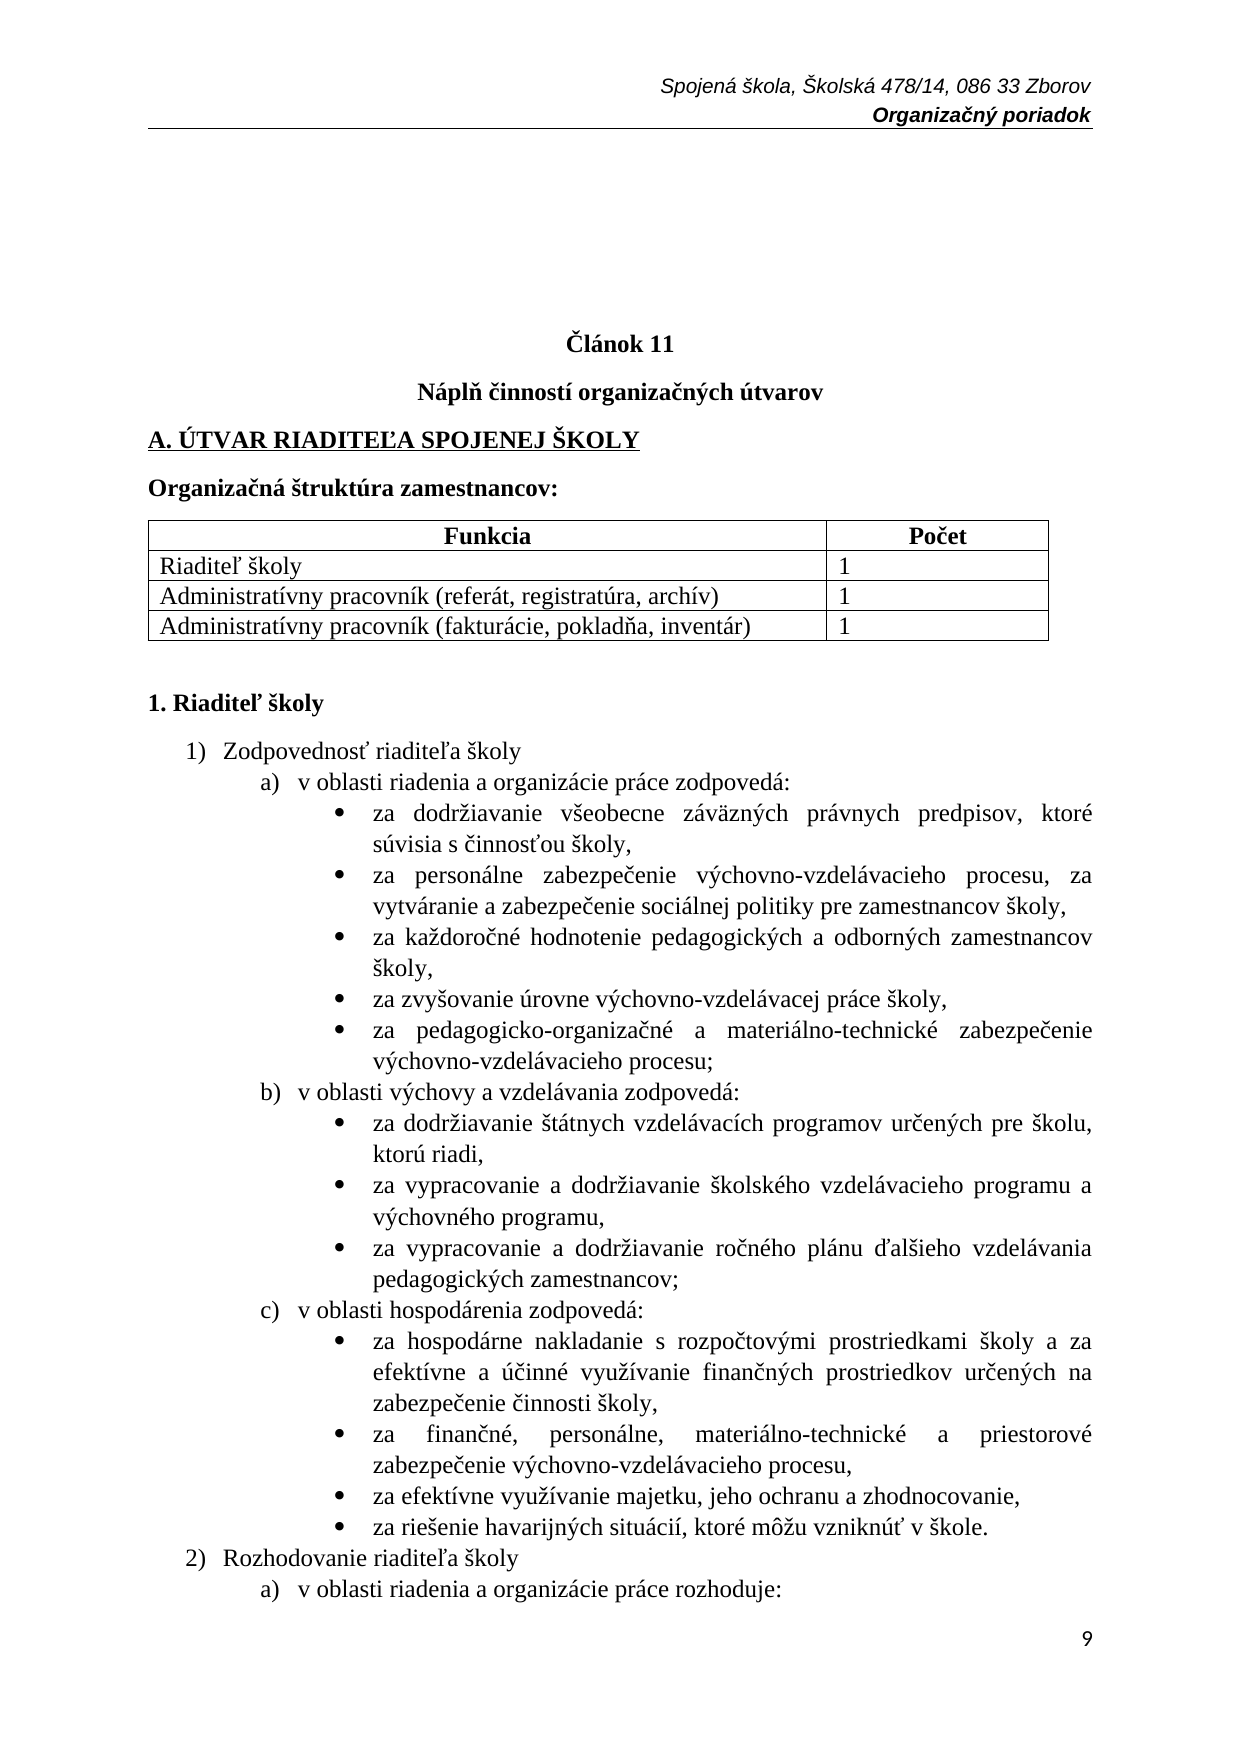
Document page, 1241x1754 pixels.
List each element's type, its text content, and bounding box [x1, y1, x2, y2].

list za personálne zabezpečenie výchovno-vzdelávacieho procesu, za vytváranie a zabezpečenie sociálnej politiky pre zamestnancov školy, [335, 860, 1093, 920]
table_cell 1 [827, 551, 1048, 580]
list za vypracovanie a dodržiavanie školského vzdelávacieho programu a výchovného programu, [335, 1171, 1093, 1230]
text A. ÚTVAR RIADITEĽA SPOJENEJ ŠKOLY [148, 425, 1093, 454]
list v oblasti výchovy a vzdelávania zodpovedá: [260, 1077, 1093, 1106]
table_cell 1 [827, 611, 1048, 639]
text Článok 11 [148, 329, 1093, 358]
table_cell Administratívny pracovník (referát, registratúra, archív) [149, 581, 826, 610]
list za hospodárne nakladanie s rozpočtovými prostriedkami školy a za efektívne a účinné využívanie finančných prostriedkov určených na zabezpečenie činnosti školy, [335, 1326, 1093, 1417]
text Náplň činností organizačných útvarov [148, 377, 1093, 406]
table_header Počet [827, 521, 1048, 550]
list Zodpovednosť riaditeľa školy [185, 736, 1093, 765]
text Organizačná štruktúra zamestnancov: [148, 473, 1093, 501]
list za dodržiavanie všeobecne záväzných právnych predpisov, ktoré súvisia s činnosťou školy, [335, 798, 1093, 858]
list za riešenie havarijných situácií, ktoré môžu vzniknúť v škole. [335, 1512, 1093, 1541]
table_cell Riaditeľ školy [149, 551, 826, 580]
table_header Funkcia [149, 521, 826, 550]
text 1. Riaditeľ školy [148, 688, 1093, 717]
list za finančné, personálne, materiálno-technické a priestorové zabezpečenie výchovno-vzdelávacieho procesu, [335, 1419, 1093, 1479]
list za efektívne využívanie majetku, jeho ochranu a zhodnocovanie, [335, 1481, 1093, 1510]
list za dodržiavanie štátnych vzdelávacích programov určených pre školu, ktorú riadi, [335, 1108, 1093, 1168]
list za každoročné hodnotenie pedagogických a odborných zamestnancov školy, [335, 922, 1093, 982]
list v oblasti hospodárenia zodpovedá: [260, 1295, 1093, 1323]
list Rozhodovanie riaditeľa školy [185, 1543, 1093, 1572]
list za vypracovanie a dodržiavanie ročného plánu ďalšieho vzdelávania pedagogických zamestnancov; [335, 1233, 1093, 1292]
list v oblasti riadenia a organizácie práce zodpovedá: [260, 767, 1093, 796]
list za pedagogicko-organizačné a materiálno-technické zabezpečenie výchovno-vzdelávacieho procesu; [335, 1015, 1093, 1075]
table_cell Administratívny pracovník (fakturácie, pokladňa, inventár) [149, 611, 826, 639]
list v oblasti riadenia a organizácie práce rozhoduje: [260, 1574, 1093, 1603]
list za zvyšovanie úrovne výchovno-vzdelávacej práce školy, [335, 984, 1093, 1013]
table_cell 1 [827, 581, 1048, 610]
